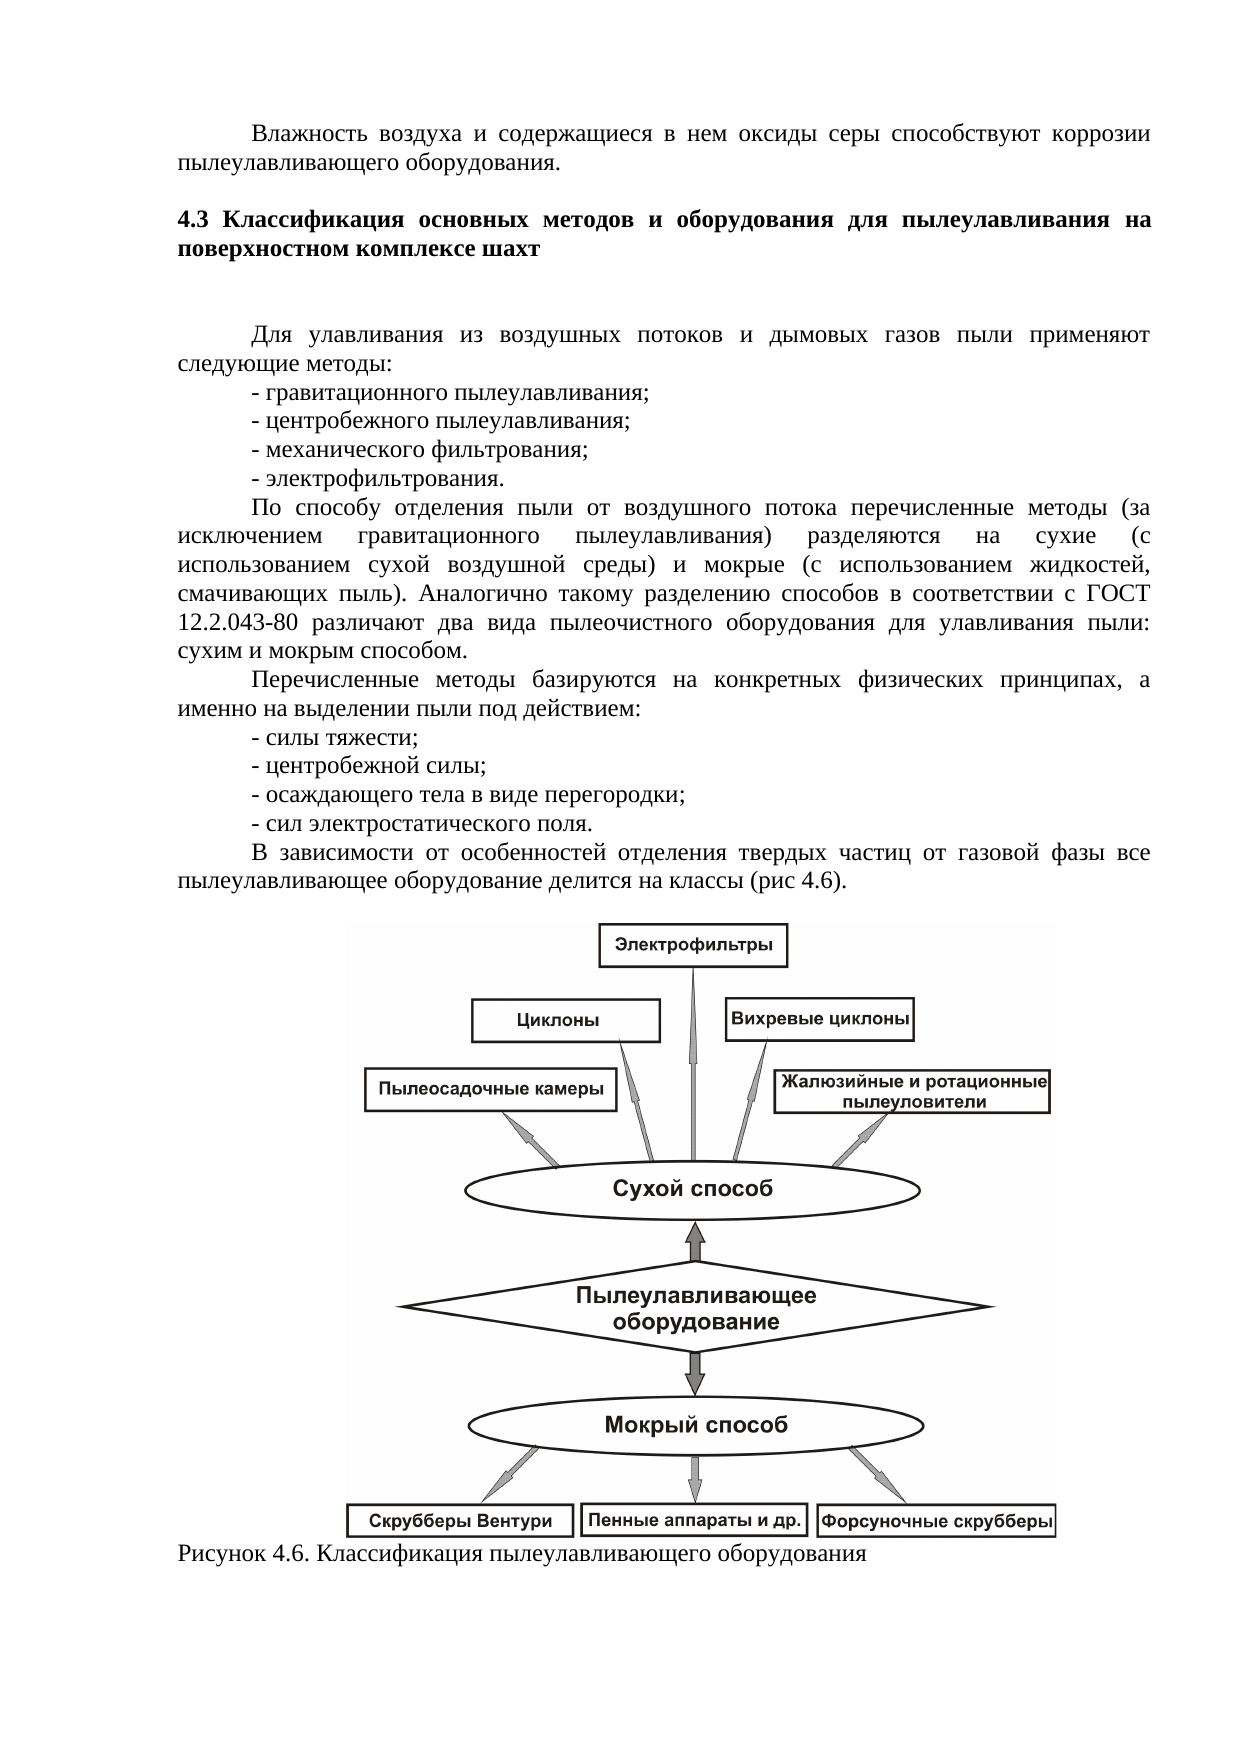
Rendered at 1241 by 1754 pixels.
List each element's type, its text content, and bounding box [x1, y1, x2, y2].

text - электрофильтрования. [177, 463, 1152, 492]
text - гравитационного пылеулавливания; [177, 377, 1152, 406]
text - центробежного пылеулавливания; [177, 406, 1152, 434]
picture [346, 923, 1057, 1538]
text - силы тяжести; [177, 722, 1152, 751]
text В зависимости от особенностей отделения твердых частиц от газовой фазы все пылеулавливающее оборудование делится на классы (рис 4.6). [177, 837, 1152, 894]
text Рисунок 4.6. Классификация пылеулавливающего оборудования [177, 1538, 1152, 1566]
text - осаждающего тела в виде перегородки; [177, 779, 1152, 808]
text Перечисленные методы базируются на конкретных физических принципах, а именно на выделении пыли под действием: [177, 664, 1152, 722]
text - сил электростатического поля. [177, 808, 1152, 837]
text Для улавливания из воздушных потоков и дымовых газов пыли применяют следующие методы: [177, 319, 1152, 377]
text По способу отделения пыли от воздушного потока перечисленные методы (за исключением гравитационного пылеулавливания) разделяются на сухие (с использованием сухой воздушной среды) и мокрые (с использованием жидкостей, смачивающих пыль). Аналогично такому разделению способов в соответствии с ГОСТ 12.2.043-80 различают два вида пылеочистного оборудования для улавливания пыли: сухим и мокрым способом. [177, 492, 1152, 664]
text 4.3 Классификация основных методов и оборудования для пылеулавливания на поверхностном комплексе шахт [177, 204, 1152, 262]
text Влажность воздуха и содержащиеся в нем оксиды серы способствуют коррозии пылеулавливающего оборудования. [177, 118, 1152, 176]
text - механического фильтрования; [177, 434, 1152, 463]
text - центробежной силы; [177, 751, 1152, 779]
